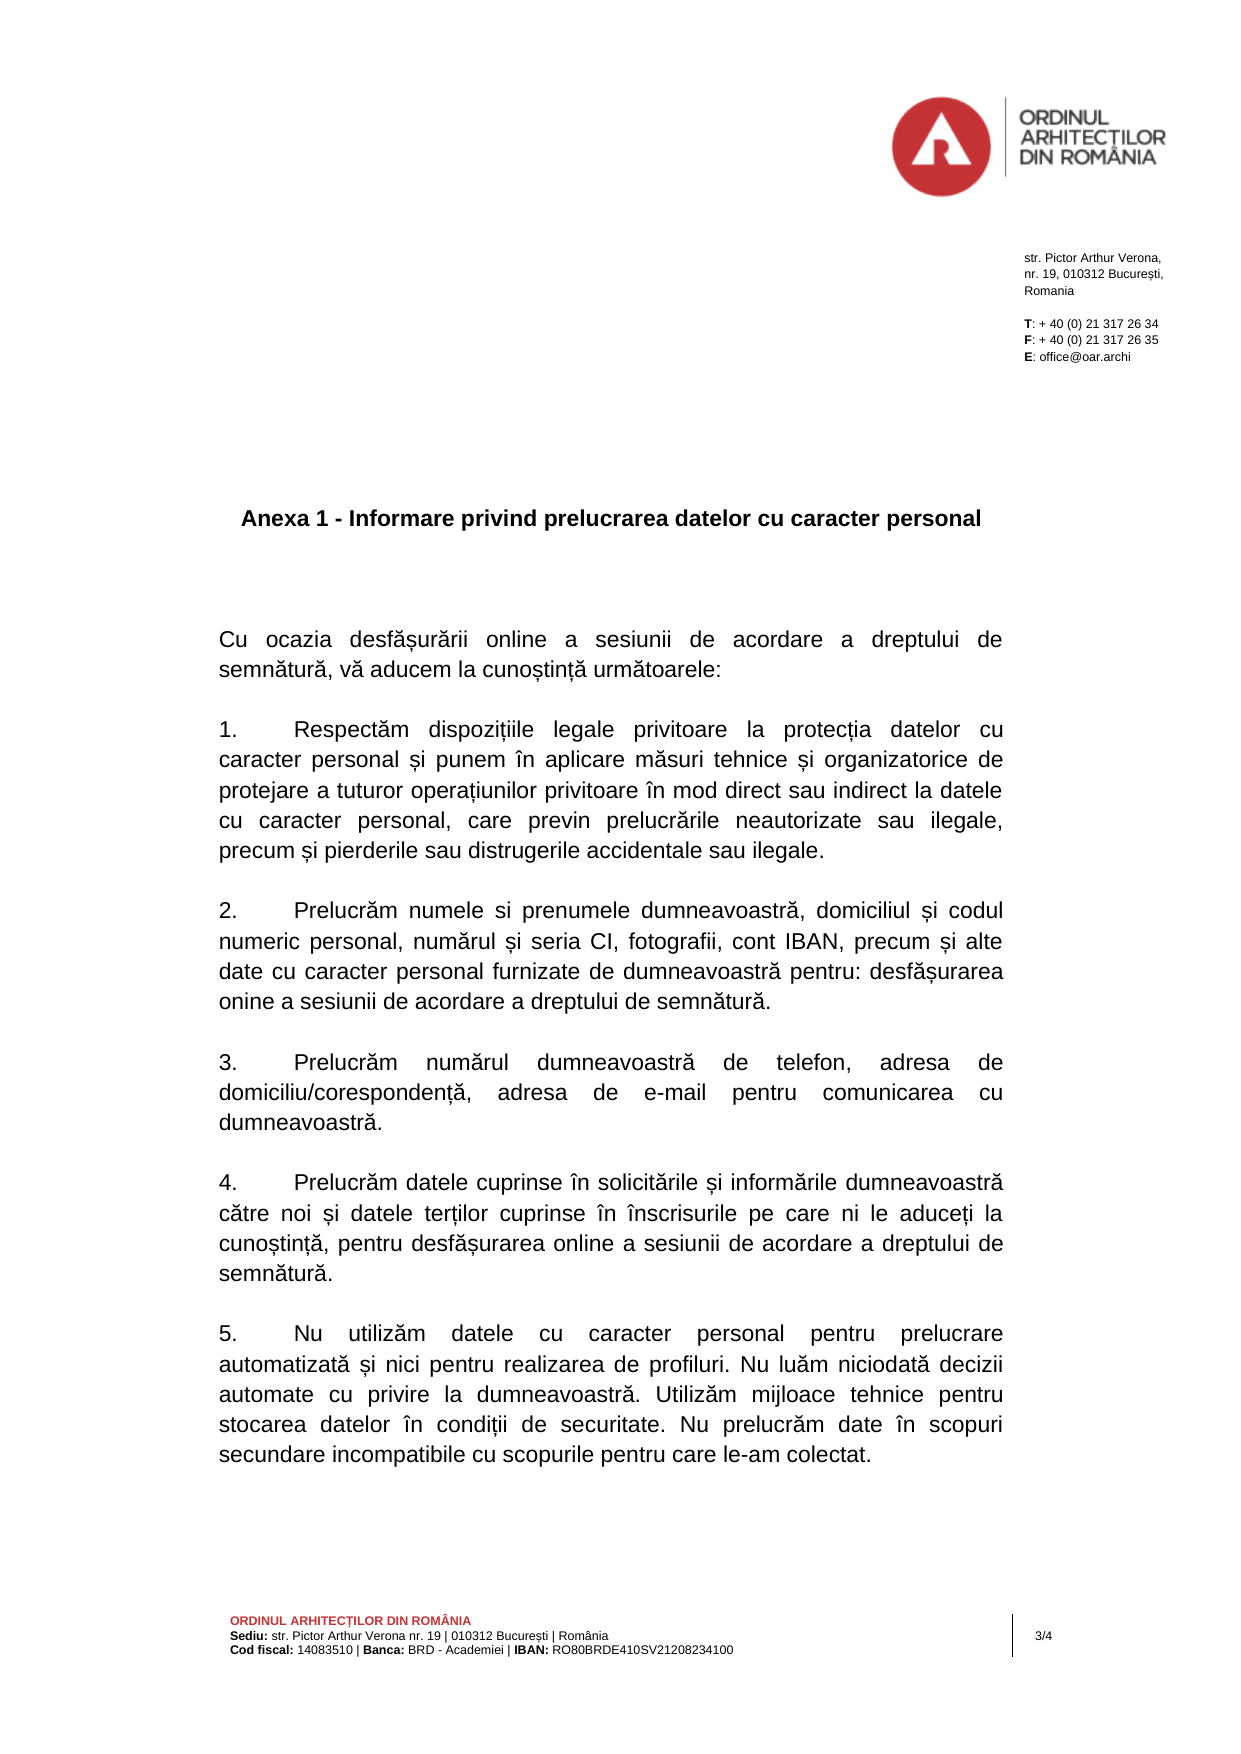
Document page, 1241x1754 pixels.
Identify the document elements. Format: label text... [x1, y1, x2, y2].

picture [2, 0, 1240, 199]
text Anexa 1 - Informare privind prelucrarea datelor cu caracter personal [218, 505, 1004, 531]
text 2. Prelucrăm numele si prenumele dumneavoastră, domiciliul și codul numeric personal, numărul și seria CI, fotografii, cont IBAN, precum și alte date cu caracter personal furnizate de dumneavoastră pentru: desfășurarea onine a sesiunii de acordare a dreptului de semnătură. [218, 897, 1004, 1014]
text Cu ocazia desfășurării online a sesiunii de acordare a dreptului de semnătură, vă aducem la cunoștință următoarele: [218, 626, 1004, 682]
text 4. Prelucrăm datele cuprinse în solicitările și informările dumneavoastră către noi și datele terților cuprinse în înscrisurile pe care ni le aduceți la cunoștință, pentru desfășurarea online a sesiunii de acordare a dreptului de semnătură. [218, 1169, 1004, 1286]
text 3. Prelucrăm numărul dumneavoastră de telefon, adresa de domiciliu/corespondență, adresa de e-mail pentru comunicarea cu dumneavoastră. [218, 1048, 1004, 1135]
text 1. Respectăm dispozițiile legale privitoare la protecția datelor cu caracter personal și punem în aplicare măsuri tehnice și organizatorice de protejare a tuturor operațiunilor privitoare în mod direct sau indirect la datele cu caracter personal, care previn prelucrările neautorizate sau ilegale, precum și pierderile sau distrugerile accidentale sau ilegale. [218, 716, 1004, 863]
text 5. Nu utilizăm datele cu caracter personal pentru prelucrare automatizată și nici pentru realizarea de profiluri. Nu luăm niciodată decizii automate cu privire la dumneavoastră. Utilizăm mijloace tehnice pentru stocarea datelor în condiții de securitate. Nu prelucrăm date în scopuri secundare incompatibile cu scopurile pentru care le-am colectat. [218, 1320, 1004, 1468]
